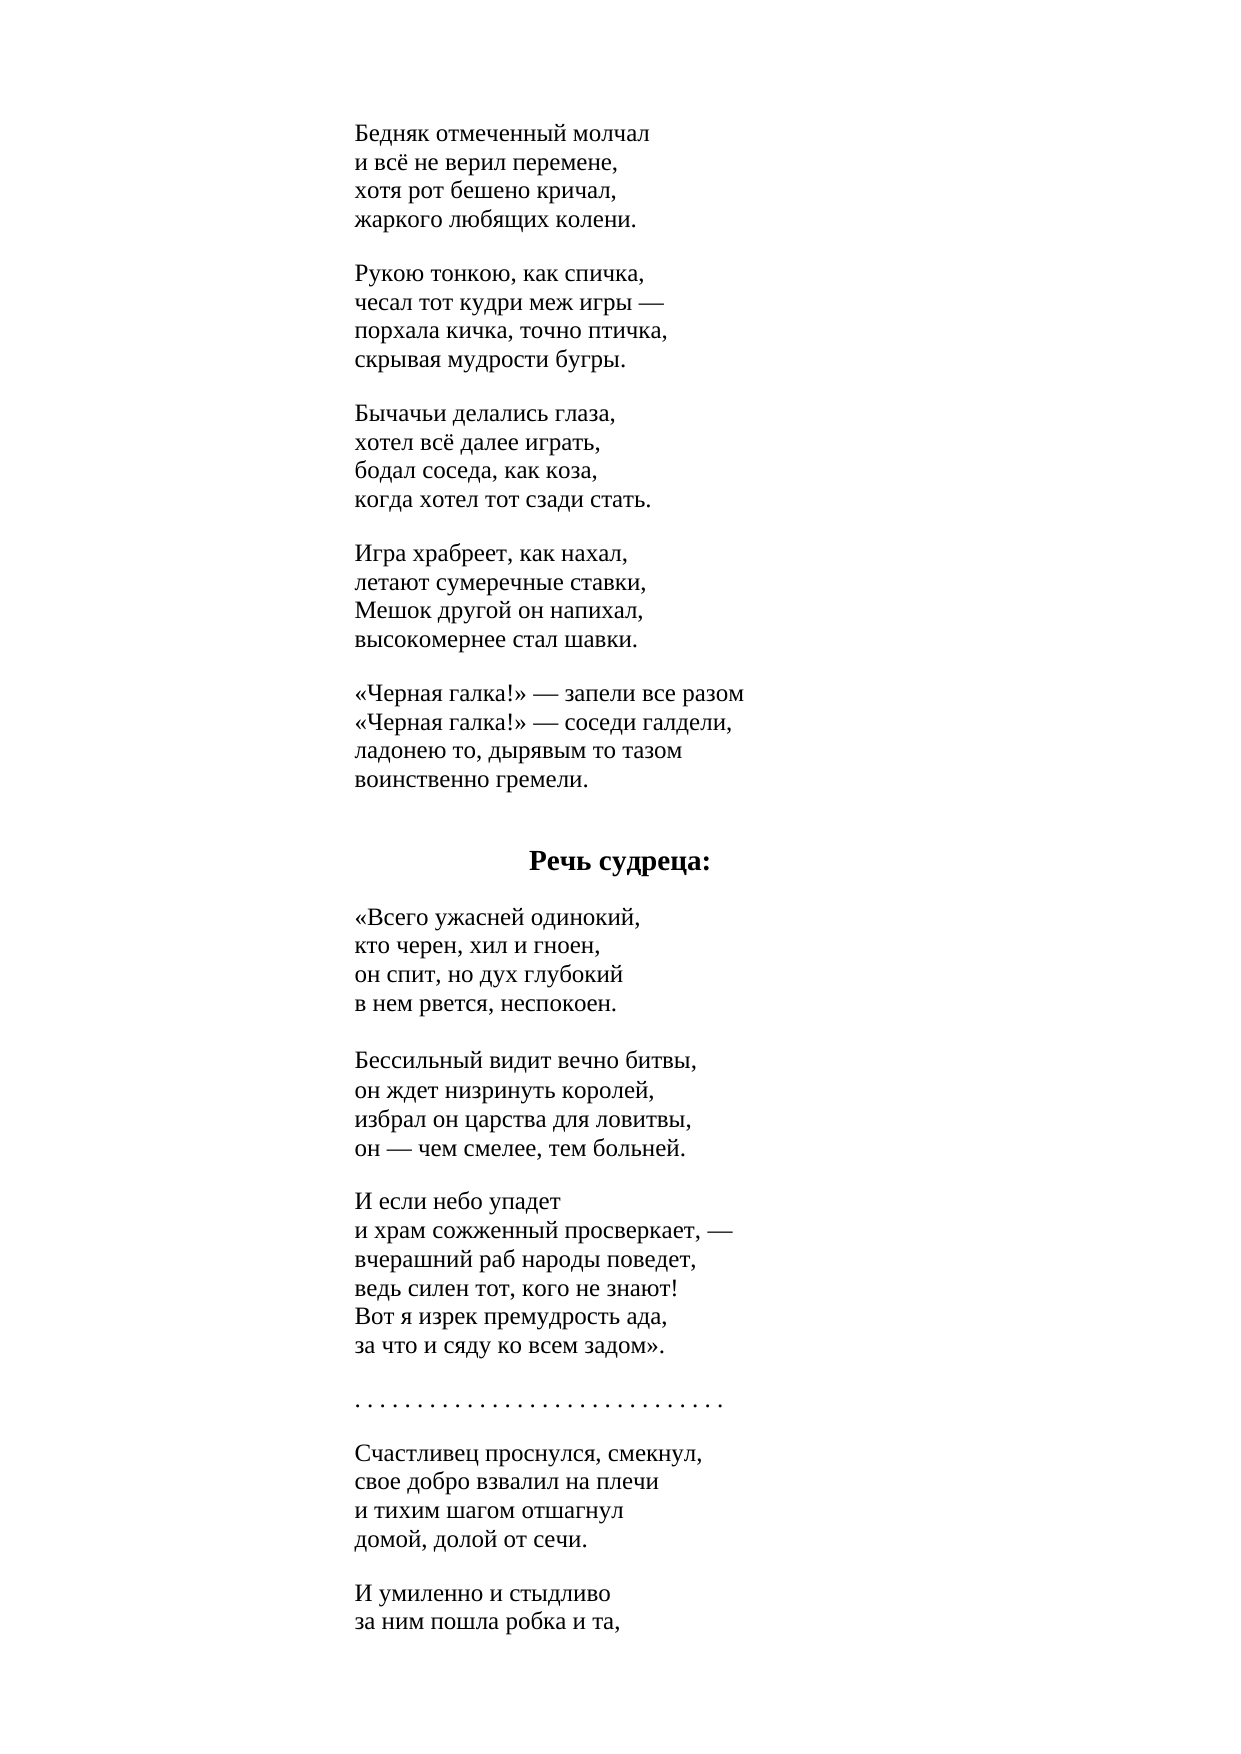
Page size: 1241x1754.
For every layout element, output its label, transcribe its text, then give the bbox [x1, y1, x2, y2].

text Бычачьи делались глаза, хотел всё далее играть, бодал соседа, как коза, когда хотел тот сзади стать. [354, 398, 1122, 513]
text {35} Бессильный видит вечно битвы, он ждет низринуть королей, избрал он царства для ловитвы, он — чем смелее, тем больней. [354, 1042, 1122, 1161]
text . . . . . . . . . . . . . . . . . . . . . . . . . . . . . . [354, 1384, 1122, 1413]
text Игра храбреет, как нахал, летают сумеречные ставки, Мешок другой он напихал, высокомернее стал шавки. [354, 538, 1122, 653]
text «Всего ужасней одинокий, кто черен, хил и гноен, он спит, но дух глубокий в нем рвется, неспокоен. [354, 902, 1122, 1017]
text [354, 1578, 1122, 1635]
text «Черная галка!» — запели все разом «Черная галка!» — соседи галдели, ладонею то, дырявым то тазом воинственно гремели. [354, 678, 1122, 793]
text Счастливец проснулся, смекнул, свое добро взвалил на плечи и тихим шагом отшагнул домой, долой от сечи. [354, 1438, 1122, 1553]
text Рукою тонкою, как спичка, чесал тот кудри меж игры — порхала кичка, точно птичка, скрывая мудрости бугры. [354, 258, 1122, 373]
subtitle Речь судреца: [118, 843, 1122, 877]
text И если небо упадет и храм сожженный просверкает, — вчерашний раб народы поведет, ведь силен тот, кого не знают! Вот я изрек премудрость ада, за что и сяду ко всем задом». [354, 1186, 1122, 1359]
text Бедняк отмеченный молчал и всё не верил перемене, хотя рот бешено кричал, жаркого любящих колени. [354, 118, 1122, 233]
